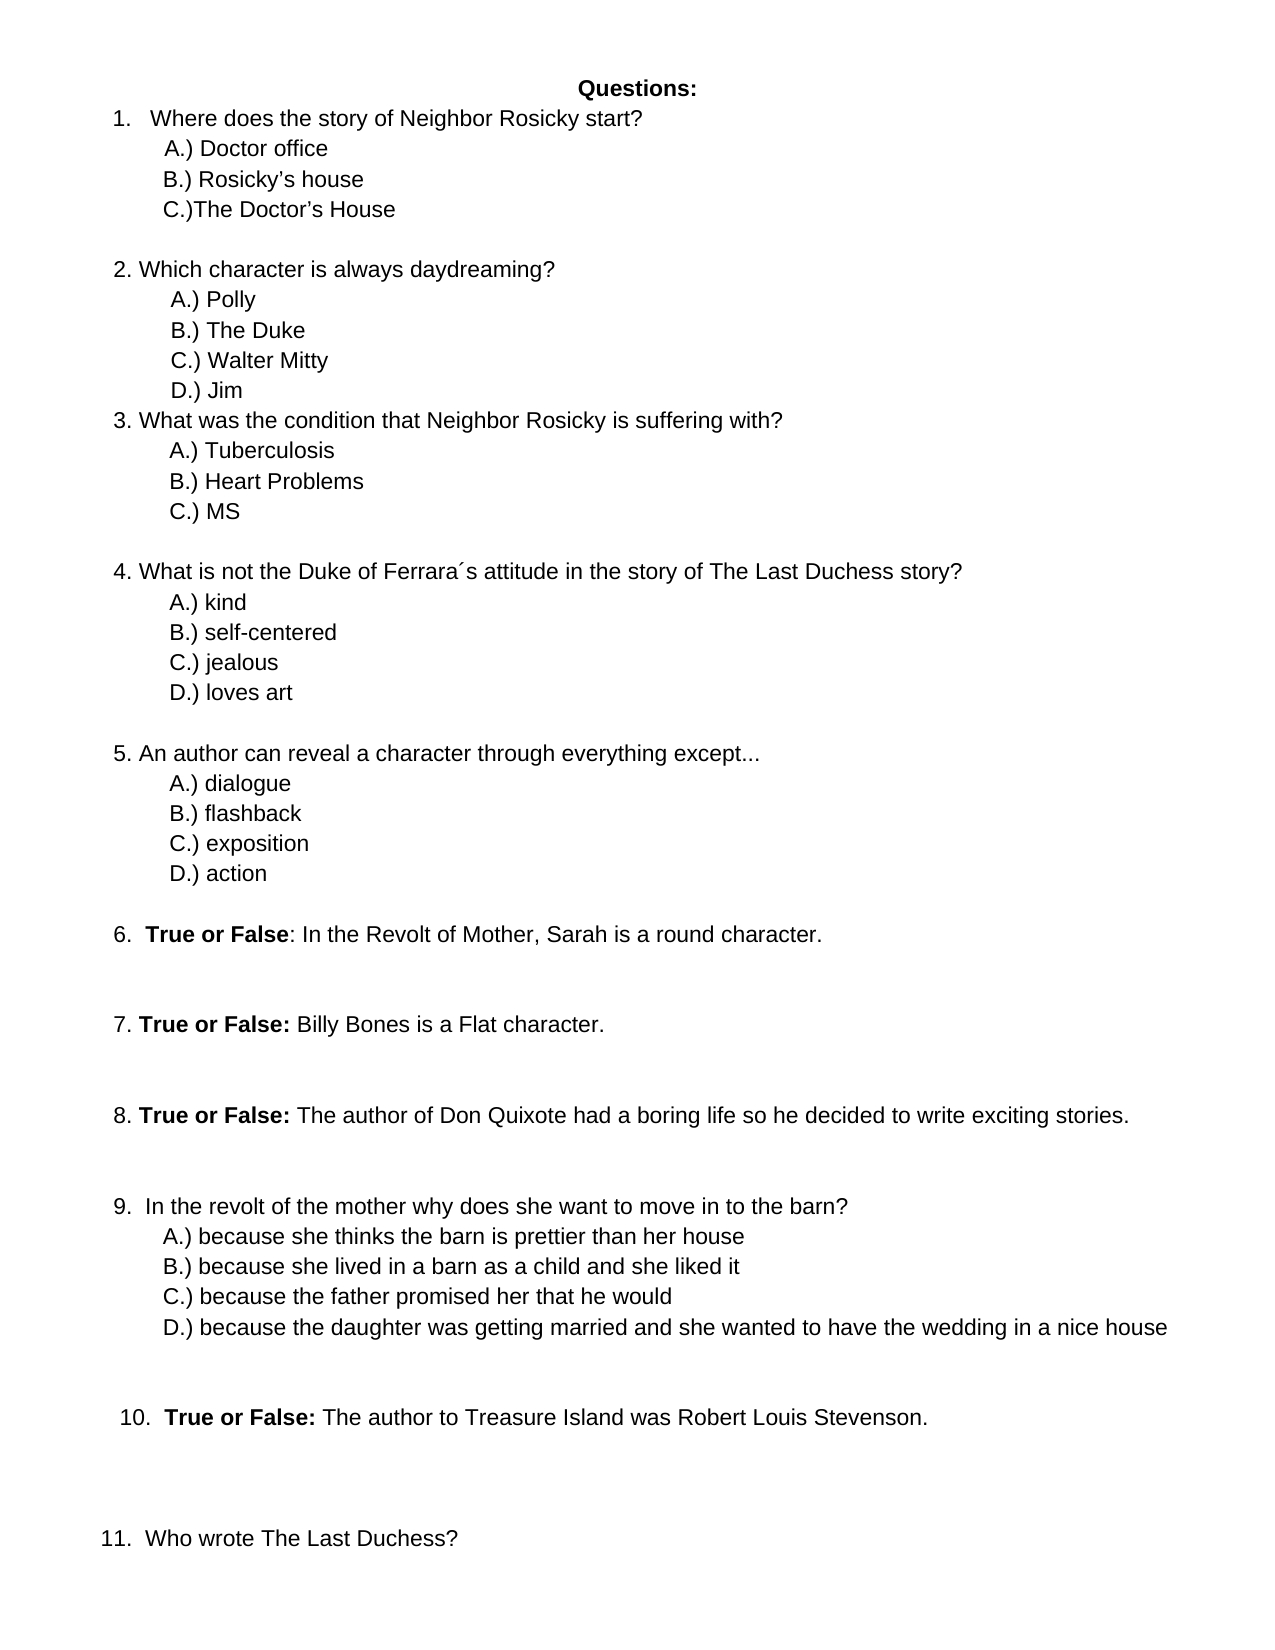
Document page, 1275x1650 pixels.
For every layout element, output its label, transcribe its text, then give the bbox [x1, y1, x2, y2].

text 5. An author can reveal a character through everything except... [75, 739, 1200, 766]
text C.) exposition [150, 830, 1200, 857]
text A.) Polly [75, 286, 1200, 313]
text A.) Doctor office [75, 135, 1200, 162]
text 4. What is not the Duke of Ferrara´s attitude in the story of The Last Duchess story? [75, 558, 1200, 585]
text 6. True or False: In the Revolt of Mother, Sarah is a round character. [75, 921, 1200, 947]
text D.) loves art [75, 679, 1200, 706]
text C.) jealous [75, 649, 1200, 675]
text C.) because the father promised her that he would [75, 1283, 1200, 1310]
text B.) Heart Problems [150, 468, 1200, 494]
text 10. True or False: The author to Treasure Island was Robert Louis Stevenson. [75, 1404, 1200, 1431]
text B.) The Duke [75, 317, 1200, 343]
text Questions: [75, 75, 1200, 101]
text 8. True or False: The author of Don Quixote had a boring life so he decided to write exciting stories. [75, 1102, 1200, 1128]
text 2. Which character is always daydreaming? [75, 256, 1200, 283]
text 7. True or False: Billy Bones is a Flat character. [75, 1011, 1200, 1038]
text B.) self-centered [75, 619, 1200, 645]
text A.) kind [75, 588, 1200, 615]
text C.)The Doctor’s House [150, 196, 1200, 222]
text D.) action [150, 860, 1200, 887]
text A.) because she thinks the barn is prettier than her house [75, 1223, 1200, 1249]
text B.) flashback [150, 800, 1200, 826]
text C.) MS [150, 498, 1200, 524]
text D.) Jim [75, 377, 1200, 403]
text C.) Walter Mitty [75, 347, 1200, 373]
text 11. Who wrote The Last Duchess? [75, 1525, 1200, 1551]
text A.) Tuberculosis [150, 437, 1200, 464]
text A.) dialogue [150, 770, 1200, 796]
text B.) Rosicky’s house [150, 166, 1200, 192]
text B.) because she lived in a barn as a child and she liked it [75, 1253, 1200, 1279]
list Where does the story of Neighbor Rosicky start? [112, 105, 1200, 132]
text 3. What was the condition that Neighbor Rosicky is suffering with? [75, 407, 1200, 434]
text D.) because the daughter was getting married and she wanted to have the wedding in a nice house [75, 1313, 1200, 1340]
text 9. In the revolt of the mother why does she want to move in to the barn? [75, 1193, 1200, 1219]
